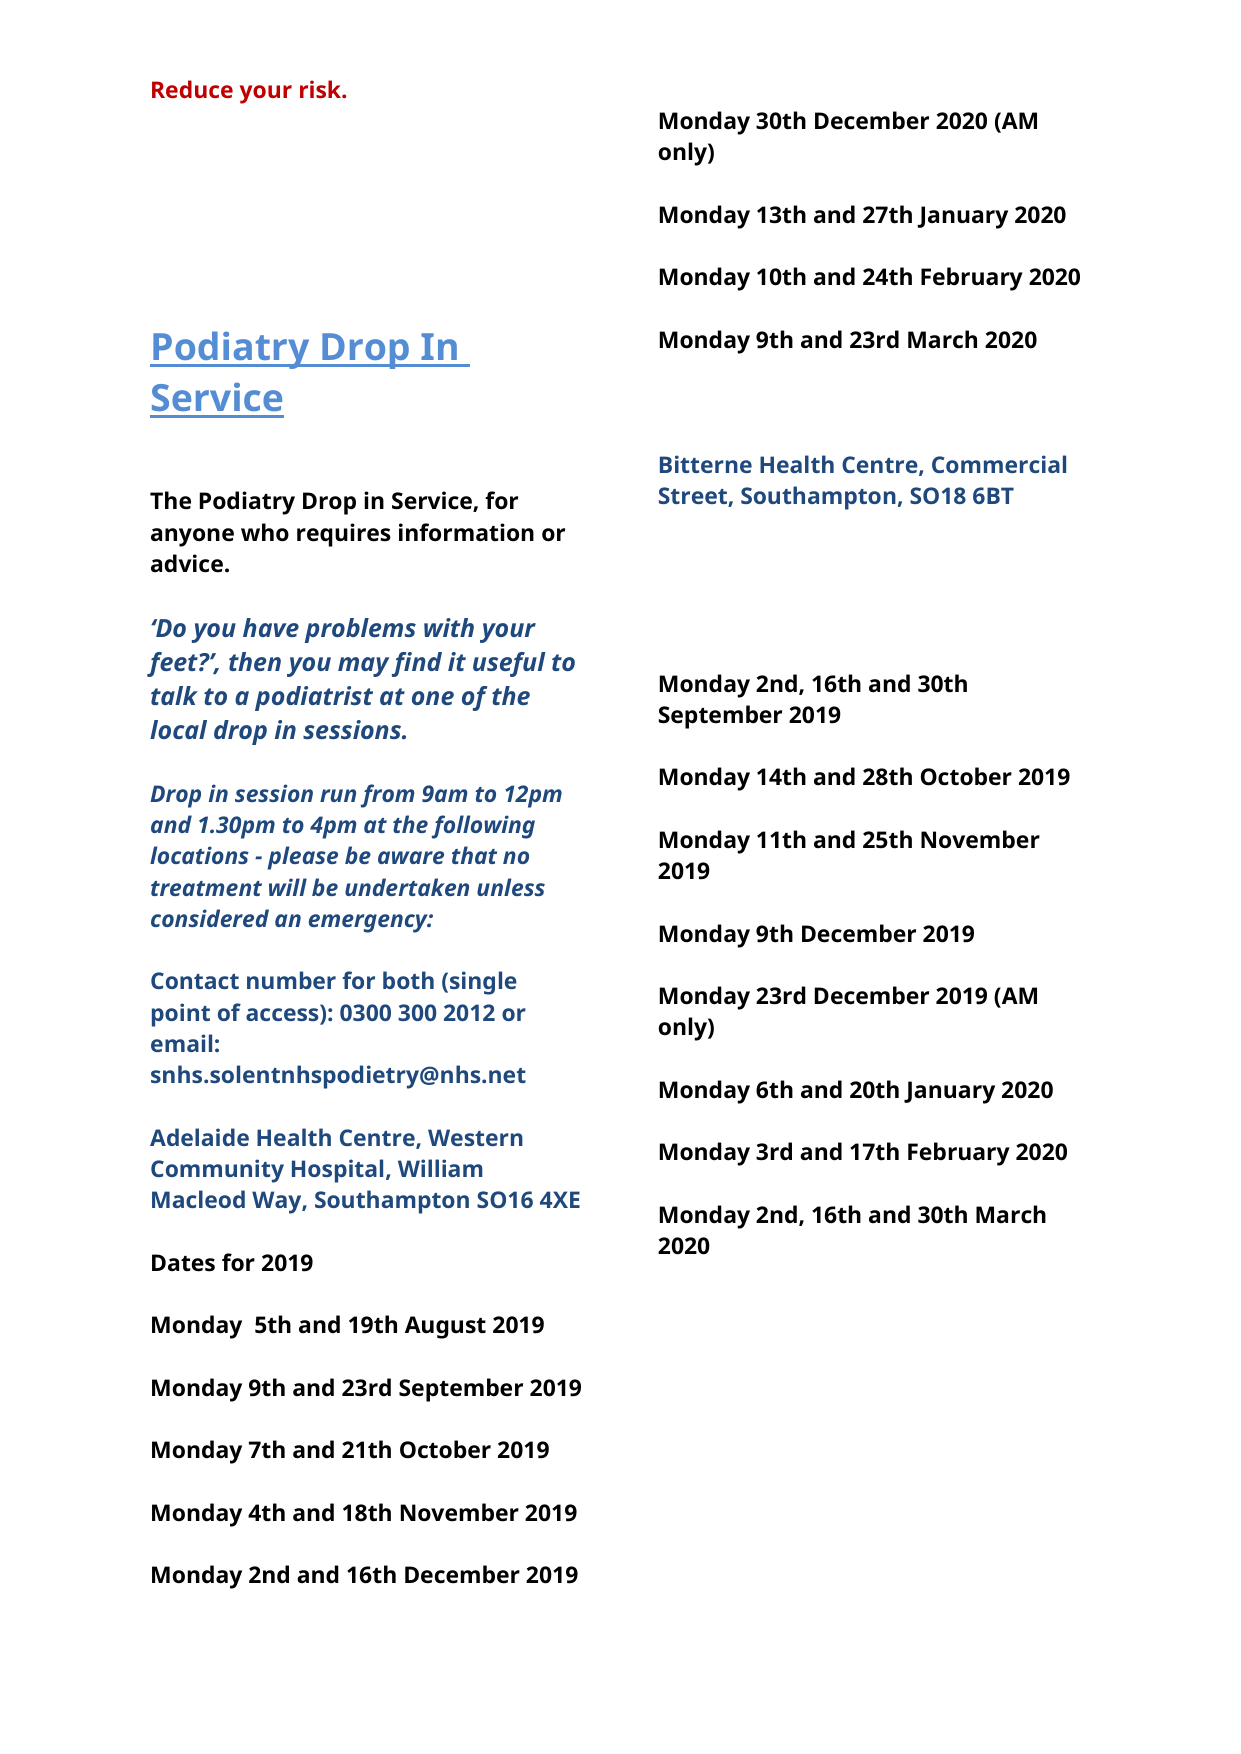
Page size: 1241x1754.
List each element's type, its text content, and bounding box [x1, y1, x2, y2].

text Monday 2nd, 16th and 30th March 2020 [658, 1199, 1090, 1261]
text ‘Do you have problems with your feet?’, then you may find it useful to talk to a podiatrist at one of the local drop in sessions. [150, 610, 583, 747]
text The Podiatry Drop in Service, for anyone who requires information or advice. [150, 485, 583, 579]
text Bitterne Health Centre, Commercial Street, Southampton, SO18 6BT [658, 449, 1090, 511]
text Monday 9th and 23rd March 2020 [658, 324, 1090, 355]
text Monday 2nd, 16th and 30th September 2019 [658, 668, 1090, 730]
text Monday 30th December 2020 (AM only) [658, 105, 1090, 168]
text Monday 13th and 27th January 2020 [658, 199, 1090, 230]
text Monday 5th and 19th August 2019 [150, 1309, 583, 1340]
text Reduce your risk. [150, 74, 583, 105]
text Monday 11th and 25th November 2019 [658, 824, 1090, 886]
text Monday 6th and 20th January 2020 [658, 1074, 1090, 1105]
text Monday 23rd December 2019 (AM only) [658, 980, 1090, 1043]
text Monday 9th December 2019 [658, 918, 1090, 949]
text Podiatry Drop In Service [150, 321, 583, 423]
text Monday 10th and 24th February 2020 [658, 261, 1090, 293]
text Monday 2nd and 16th December 2019 [150, 1559, 583, 1590]
text Adelaide Health Centre, Western Community Hospital, William Macleod Way, Southampton SO16 4XE [150, 1122, 583, 1215]
text Monday 7th and 21th October 2019 [150, 1434, 583, 1465]
text Monday 9th and 23rd September 2019 [150, 1372, 583, 1403]
text Monday 4th and 18th November 2019 [150, 1497, 583, 1528]
text Monday 3rd and 17th February 2020 [658, 1136, 1090, 1168]
text Monday 14th and 28th October 2019 [658, 761, 1090, 793]
text Dates for 2019 [150, 1247, 583, 1278]
text Drop in session run from 9am to 12pm and 1.30pm to 4pm at the following locations - please be aware that no treatment will be undertaken unless considered an emergency: [150, 778, 583, 934]
text Contact number for both (single point of access): 0300 300 2012 or email: snhs.solentnhspodietry@nhs.net [150, 965, 583, 1090]
